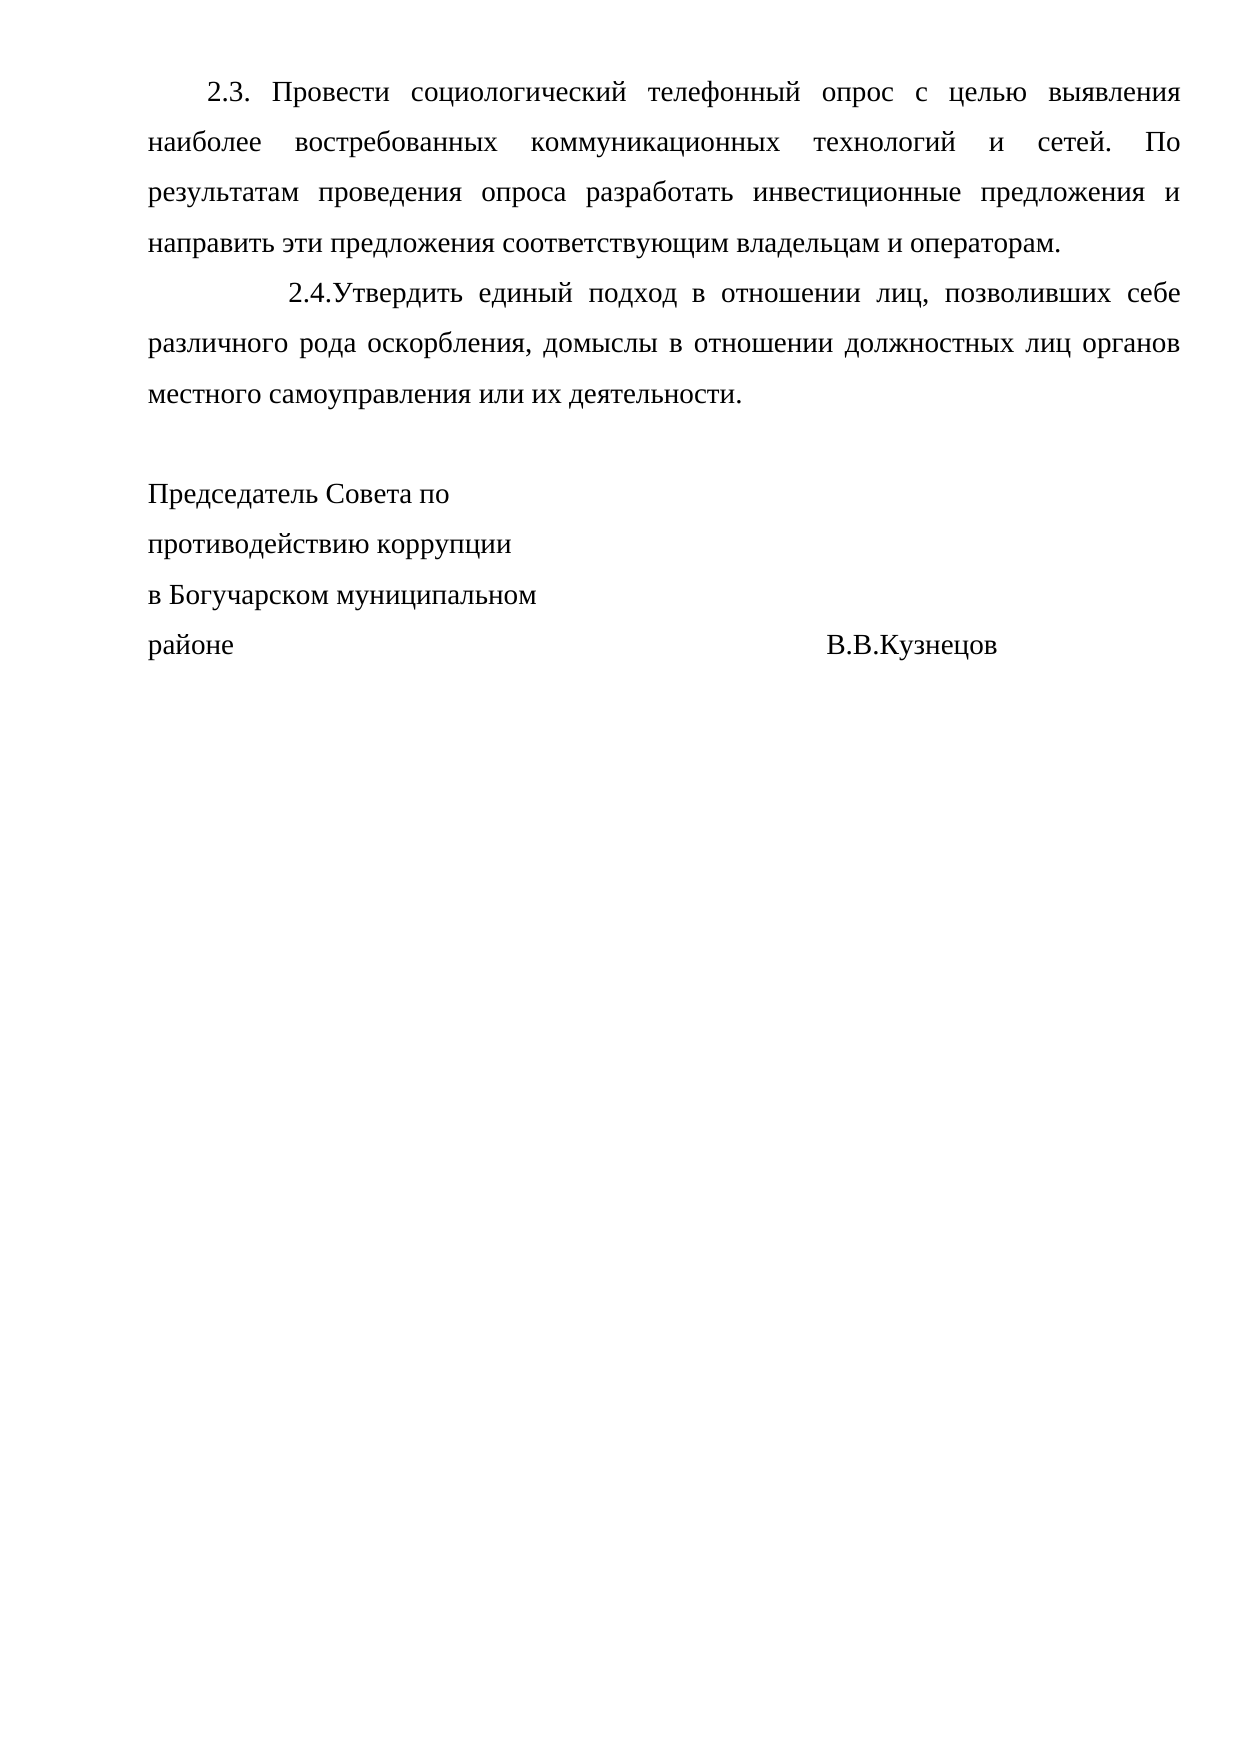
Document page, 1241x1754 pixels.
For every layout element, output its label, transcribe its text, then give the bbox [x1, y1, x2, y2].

text в Богучарском муниципальном [148, 577, 1181, 611]
text Председатель Совета по [148, 476, 1181, 510]
text противодействию коррупции [148, 527, 1181, 560]
text районе В.В.Кузнецов [148, 627, 1181, 661]
text 2.4.Утвердить единый подход в отношении лиц, позволивших себе различного рода оскорбления, домыслы в отношении должностных лиц органов местного самоуправления или их деятельности. [148, 275, 1181, 409]
text 2.3. Провести социологический телефонный опрос с целью выявления наиболее востребованных коммуникационных технологий и сетей. По результатам проведения опроса разработать инвестиционные предложения и направить эти предложения соответствующим владельцам и операторам. [148, 74, 1181, 258]
